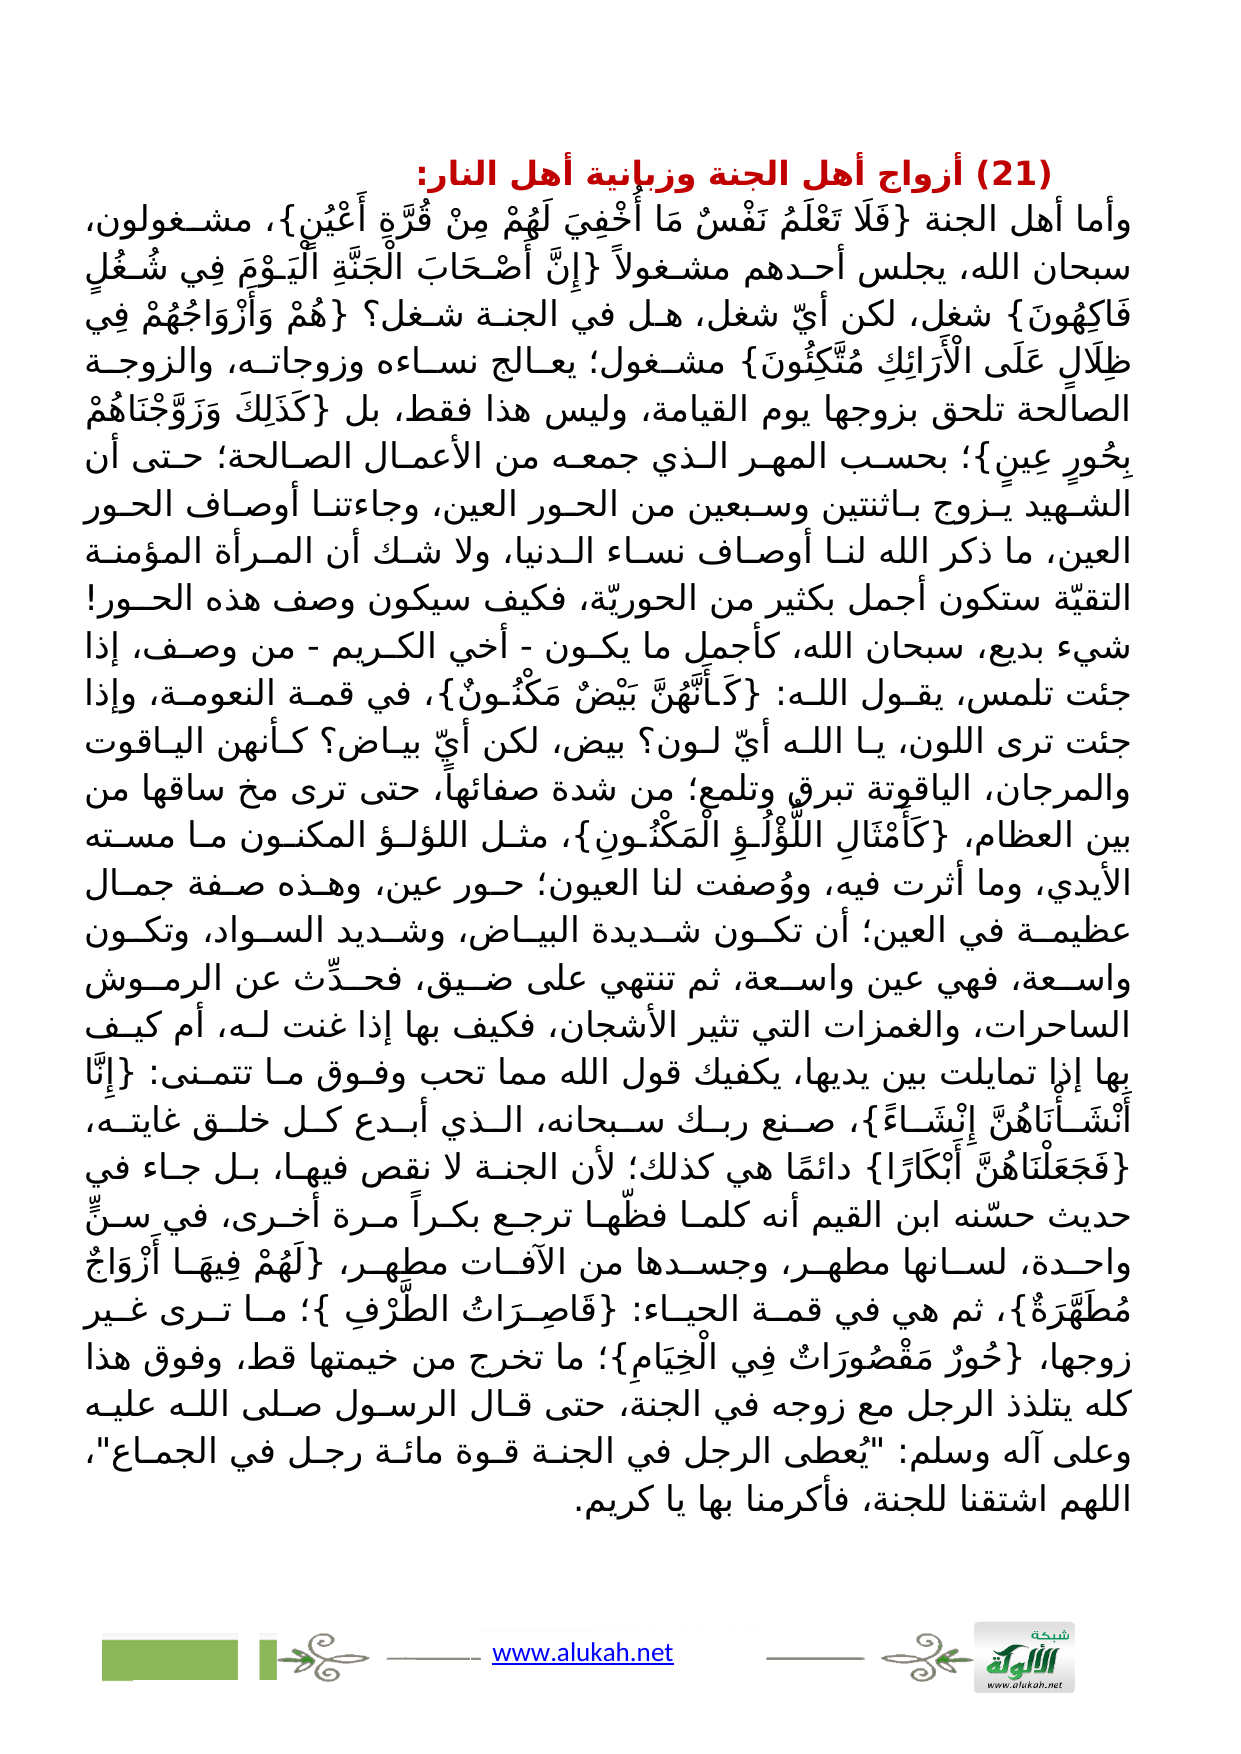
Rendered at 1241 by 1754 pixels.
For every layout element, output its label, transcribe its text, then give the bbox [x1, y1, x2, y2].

subtitle (21) أزواج أهل الجنة وزبانية أهل النار: [187, 154, 1053, 193]
text وأما أهل الجنة {فَلَا تَعْلَمُ نَفْسٌ مَا أُخْفِيَ لَهُمْ مِنْ قُرَّةِ أَعْيُنٍ}، مشغولون، سبحان الله، يجلس أحدهم مشغولاً {إِنَّ أَصْحَابَ الْجَنَّةِ الْيَوْمَ فِي شُغُلٍ فَاكِهُونَ} شغل، لكن أيّ شغل، هل في الجنة شغل؟ {هُمْ وَأَزْوَاجُهُمْ فِي ظِلَالٍ عَلَى الْأَرَائِكِ مُتَّكِئُونَ} مشغول؛ يعالج نساءه وزوجاته، والزوجة الصالحة تلحق بزوجها يوم القيامة، وليس هذا فقط، بل {كَذَلِكَ وَزَوَّجْنَاهُمْ بِحُورٍ عِينٍ}؛ بحسب المهر الذي جمعه من الأعمال الصالحة؛ حتى أن الشهيد يزوج باثنتين وسبعين من الحور العين، وجاءتنا أوصاف الحور العين، ما ذكر الله لنا أوصاف نساء الدنيا، ولا شك أن المرأة المؤمنة التقيّة ستكون أجمل بكثير من الحوريّة، فكيف سيكون وصف هذه الحور! شيء بديع، سبحان الله، كأجمل ما يكون - أخي الكريم - من وصف، إذا جئت تلمس، يقول الله: {كَأَنَّهُنَّ بَيْضٌ مَكْنُونٌ}، في قمة النعومة، وإذا جئت ترى اللون، يا الله أيّ لون؟ بيض، لكن أيّ بياض؟ كأنهن الياقوت والمرجان، الياقوتة تبرق وتلمع؛ من شدة صفائهاً، حتى ترى مخ ساقها من بين العظام، {كَأَمْثَالِ اللُّؤْلُؤِ الْمَكْنُونِ}، مثل اللؤلؤ المكنون ما مسته الأيدي، وما أثرت فيه، ووُصفت لنا العيون؛ حور عين، وهذه صفة جمال عظيمة في العين؛ أن تكون شديدة البياض، وشديد السواد، وتكون واسعة، فهي عين واسعة، ثم تنتهي على ضيق، فحدِّث عن الرموش الساحرات، والغمزات التي تثير الأشجان، فكيف بها إذا غنت له، أم كيف بها إذا تمايلت بين يديها، يكفيك قول الله مما تحب وفوق ما تتمنى: {إِنَّا أَنْشَأْنَاهُنَّ إِنْشَاءً}، صنع ربك سبحانه، الذي أبدع كل خلق غايته، {فَجَعَلْنَاهُنَّ أَبْكَارًا} دائمًا هي كذلك؛ لأن الجنة لا نقص فيها، بل جاء في حديث حسّنه ابن القيم أنه كلما فظّها ترجع بكراً مرة أخرى، في سنٍّ واحدة، لسانها مطهر، وجسدها من الآفات مطهر، {لَهُمْ فِيهَا أَزْوَاجٌ مُطَهَّرَةٌ}، ثم هي في قمة الحياء: {قَاصِرَاتُ الطَّرْفِ }؛ ما ترى غير زوجها، {حُورٌ مَقْصُورَاتٌ فِي الْخِيَامِ}؛ ما تخرج من خيمتها قط، وفوق هذا كله يتلذذ الرجل مع زوجه في الجنة، حتى قال الرسول صلى الله عليه وعلى آله وسلم: "يُعطى الرجل في الجنة قوة مائة رجل في الجماع"، اللهم اشتقنا للجنة، فأكرمنا بها يا كريم. [84, 199, 1132, 1520]
picture [100, 1618, 1076, 1700]
